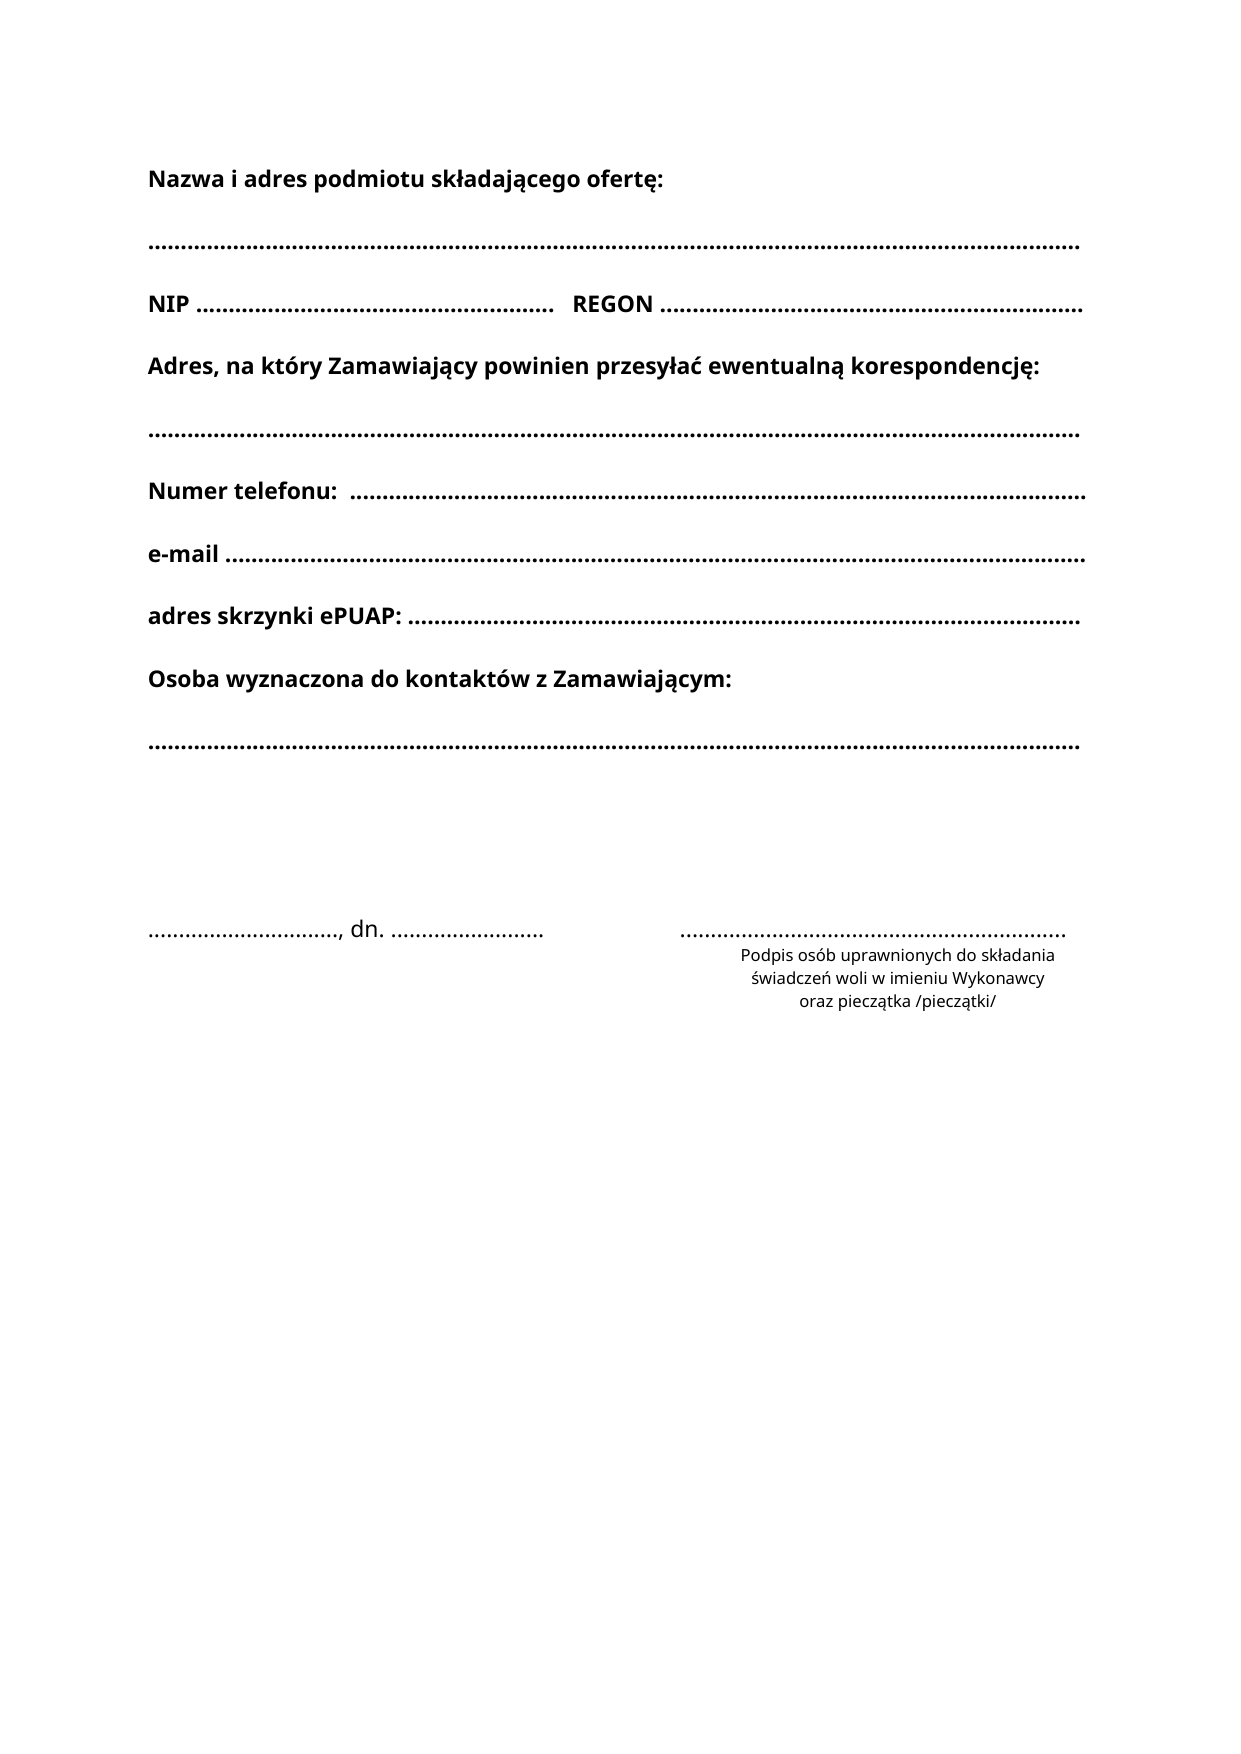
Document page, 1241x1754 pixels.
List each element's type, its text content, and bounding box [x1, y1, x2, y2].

text e-mail .................................................................................................................................... [148, 537, 1196, 569]
text Numer telefonu: ................................................................................................................. [148, 475, 1092, 506]
text Adres, na który Zamawiający powinien przesyłać ewentualną korespondencję: [148, 350, 1092, 381]
text ..............................., dn. ......................... ............................................................... [148, 912, 1196, 944]
text Nazwa i adres podmiotu składającego ofertę: [148, 162, 1092, 194]
text ............................................................................................................................................... [148, 725, 1085, 756]
text NIP ....................................................... REGON ................................................................. [148, 287, 1085, 319]
text Podpis osób uprawnionych do składania świadczeń woli w imieniu Wykonawcy oraz pieczątka /pieczątki/ [710, 944, 1085, 1012]
text ............................................................................................................................................... [148, 412, 1085, 444]
text Osoba wyznaczona do kontaktów z Zamawiającym: [148, 662, 1092, 694]
text ............................................................................................................................................... [148, 225, 1085, 256]
text adres skrzynki ePUAP: ……………………………………………………….………………………………… [148, 600, 1196, 631]
